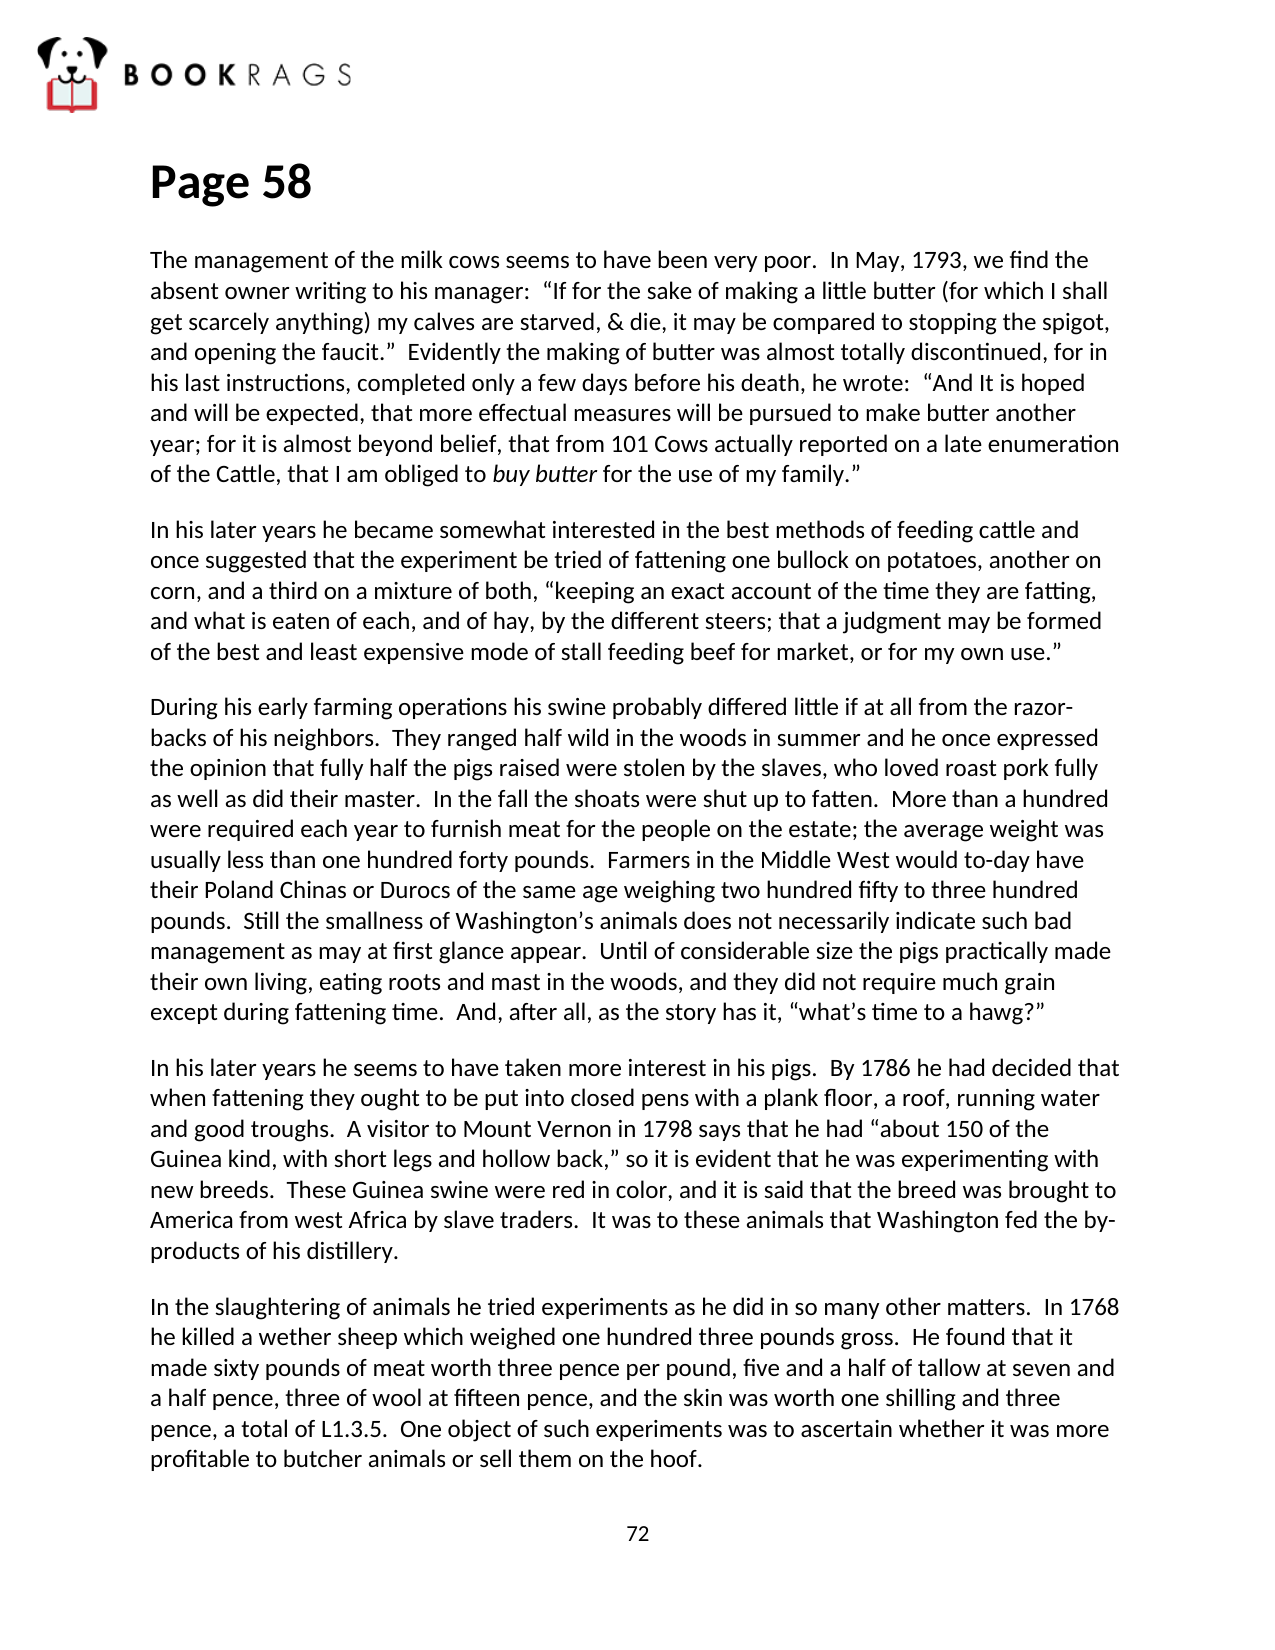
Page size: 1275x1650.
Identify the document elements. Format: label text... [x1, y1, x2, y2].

text In his later years he seems to have taken more interest in his pigs. By 1786 he had decided that when fattening they ought to be put into closed pens with a plank floor, a roof, running water and good troughs. A visitor to Mount Vernon in 1798 says that he had “about 150 of the Guinea kind, with short legs and hollow back,” so it is evident that he was experimenting with new breeds. These Guinea swine were red in color, and it is said that the breed was brought to America from west Africa by slave traders. It was to these animals that Washington fed the by-products of his distillery. [150, 1052, 1125, 1266]
text In his later years he became somewhat interested in the best methods of feeding cattle and once suggested that the experiment be tried of fattening one bullock on potatoes, another on corn, and a third on a mixture of both, “keeping an exact account of the time they are fatting, and what is eaten of each, and of hay, by the different steers; that a judgment may be formed of the best and least expensive mode of stall feeding beef for market, or for my own use.” [150, 514, 1125, 666]
text In the slaughtering of animals he tried experiments as he did in so many other matters. In 1768 he killed a wether sheep which weighed one hundred three pounds gross. He found that it made sixty pounds of meat worth three pence per pound, five and a half of tallow at seven and a half pence, three of wool at fifteen pence, and the skin was worth one shilling and three pence, a total of L1.3.5. One object of such experiments was to ascertain whether it was more profitable to butcher animals or sell them on the hoof. [150, 1291, 1125, 1474]
text Page 58 [150, 150, 1125, 211]
text The management of the milk cows seems to have been very poor. In May, 1793, we find the absent owner writing to his manager: “If for the sake of making a little butter (for which I shall get scarcely anything) my calves are starved, & die, it may be compared to stopping the spigot, and opening the faucit.” Evidently the making of butter was almost totally discontinued, for in his last instructions, completed only a few days before his death, he wrote: “And It is hoped and will be expected, that more effectual measures will be pursued to make butter another year; for it is almost beyond belief, that from 101 Cows actually reported on a late enumeration of the Cattle, that I am obliged to buy butter for the use of my family.” [150, 244, 1125, 489]
picture [37, 37, 351, 113]
text During his early farming operations his swine probably differed little if at all from the razor-backs of his neighbors. They ranged half wild in the woods in summer and he once expressed the opinion that fully half the pigs raised were stolen by the slaves, who loved roast pork fully as well as did their master. In the fall the shoats were shut up to fatten. More than a hundred were required each year to furnish meat for the people on the estate; the average weight was usually less than one hundred forty pounds. Farmers in the Middle West would to-day have their Poland Chinas or Durocs of the same age weighing two hundred fifty to three hundred pounds. Still the smallness of Washington’s animals does not necessarily indicate such bad management as may at first glance appear. Until of considerable size the pigs practically made their own living, eating roots and mast in the woods, and they did not require much grain except during fattening time. And, after all, as the story has it, “what’s time to a hawg?” [150, 691, 1125, 1027]
